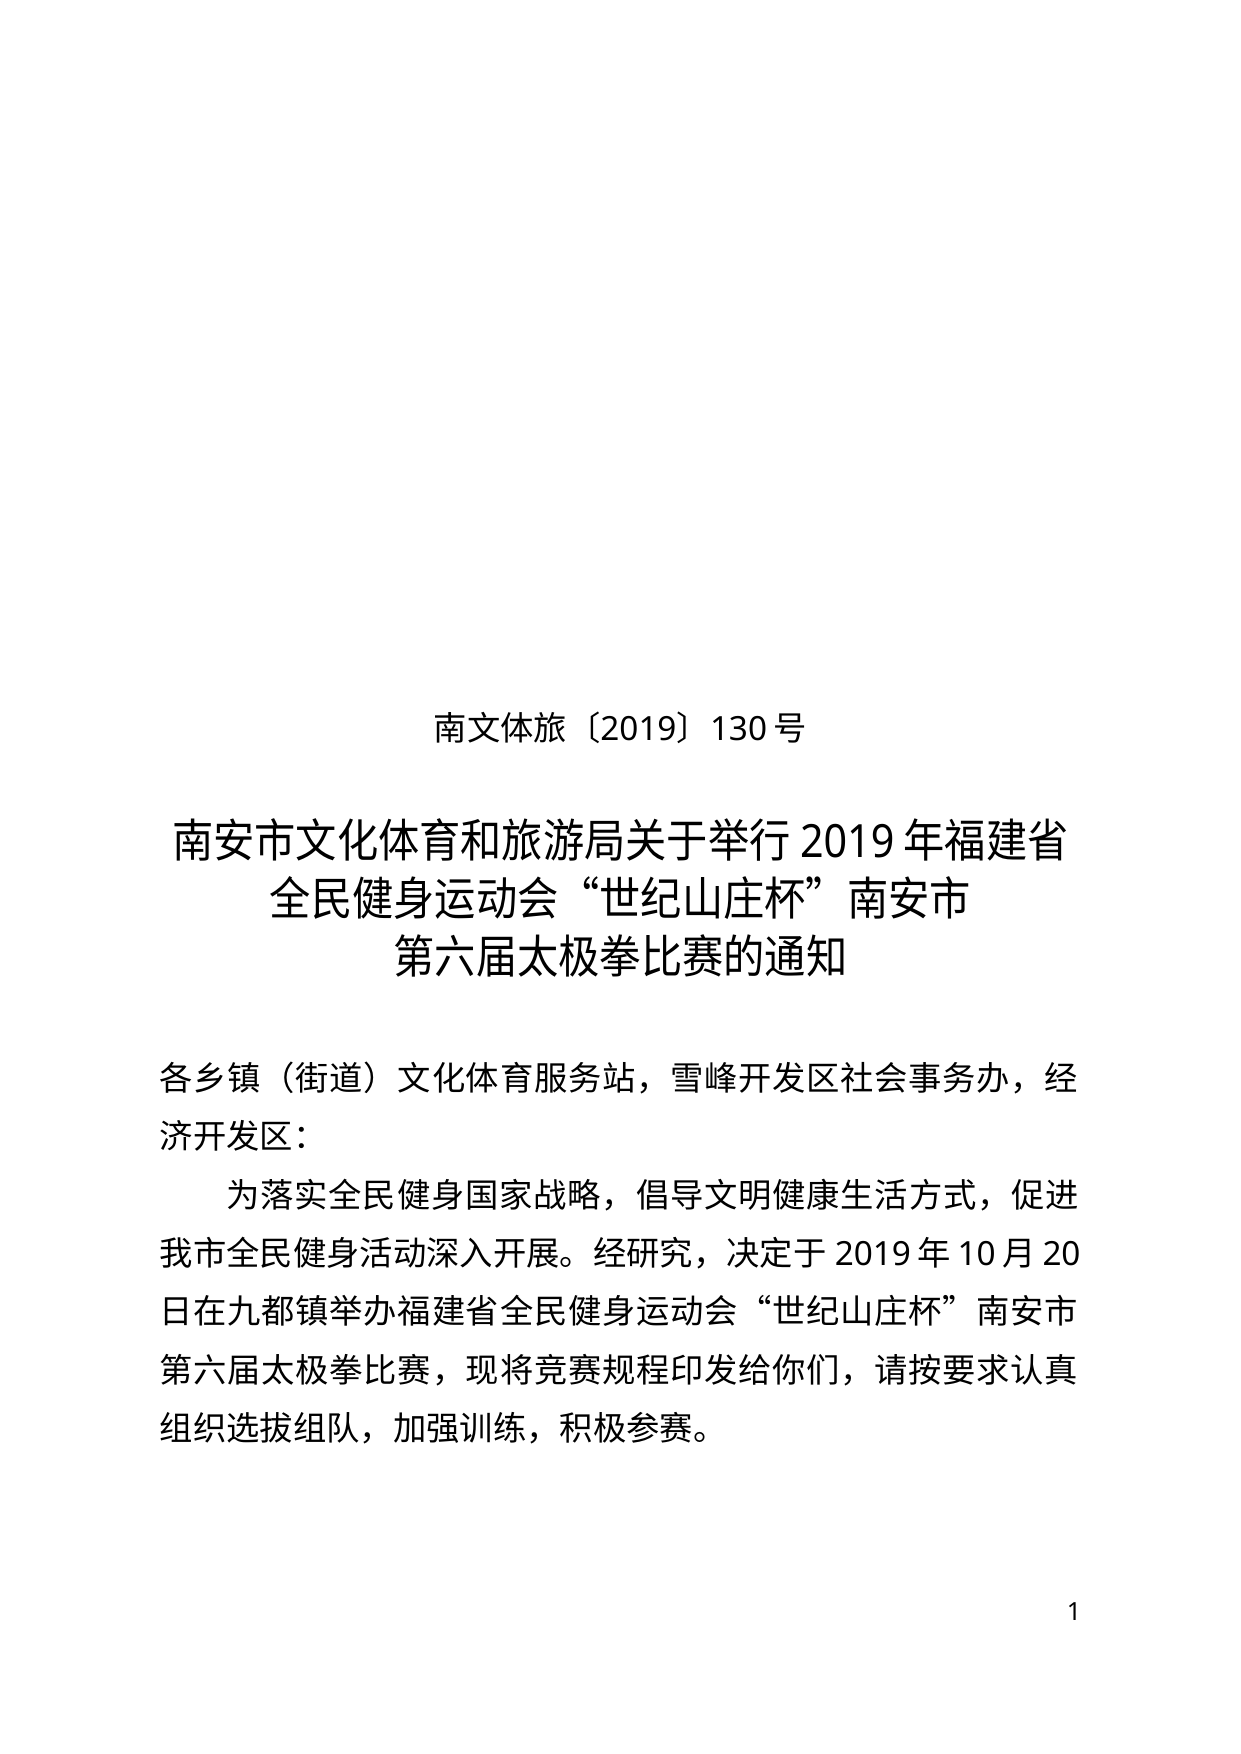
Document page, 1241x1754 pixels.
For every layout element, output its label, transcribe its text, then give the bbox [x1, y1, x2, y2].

text 为落实全民健身国家战略，倡导文明健康生活方式，促进我市全民健身活动深入开展。经研究，决定于2019年10月20日在九都镇举办福建省全民健身运动会“世纪山庄杯”南安市第六届太极拳比赛，现将竞赛规程印发给你们，请按要求认真组织选拔组队，加强训练，积极参赛。 [159, 1160, 1081, 1452]
text 各乡镇（街道）文化体育服务站，雪峰开发区社会事务办，经济开发区： [159, 1044, 1081, 1160]
text 全民健身运动会“世纪山庄杯”南安市 [159, 869, 1081, 927]
text 南安市文化体育和旅游局关于举行2019年福建省 [159, 810, 1081, 869]
text 南文体旅〔2019〕130号 [159, 694, 1081, 752]
text 第六届太极拳比赛的通知 [159, 927, 1081, 985]
